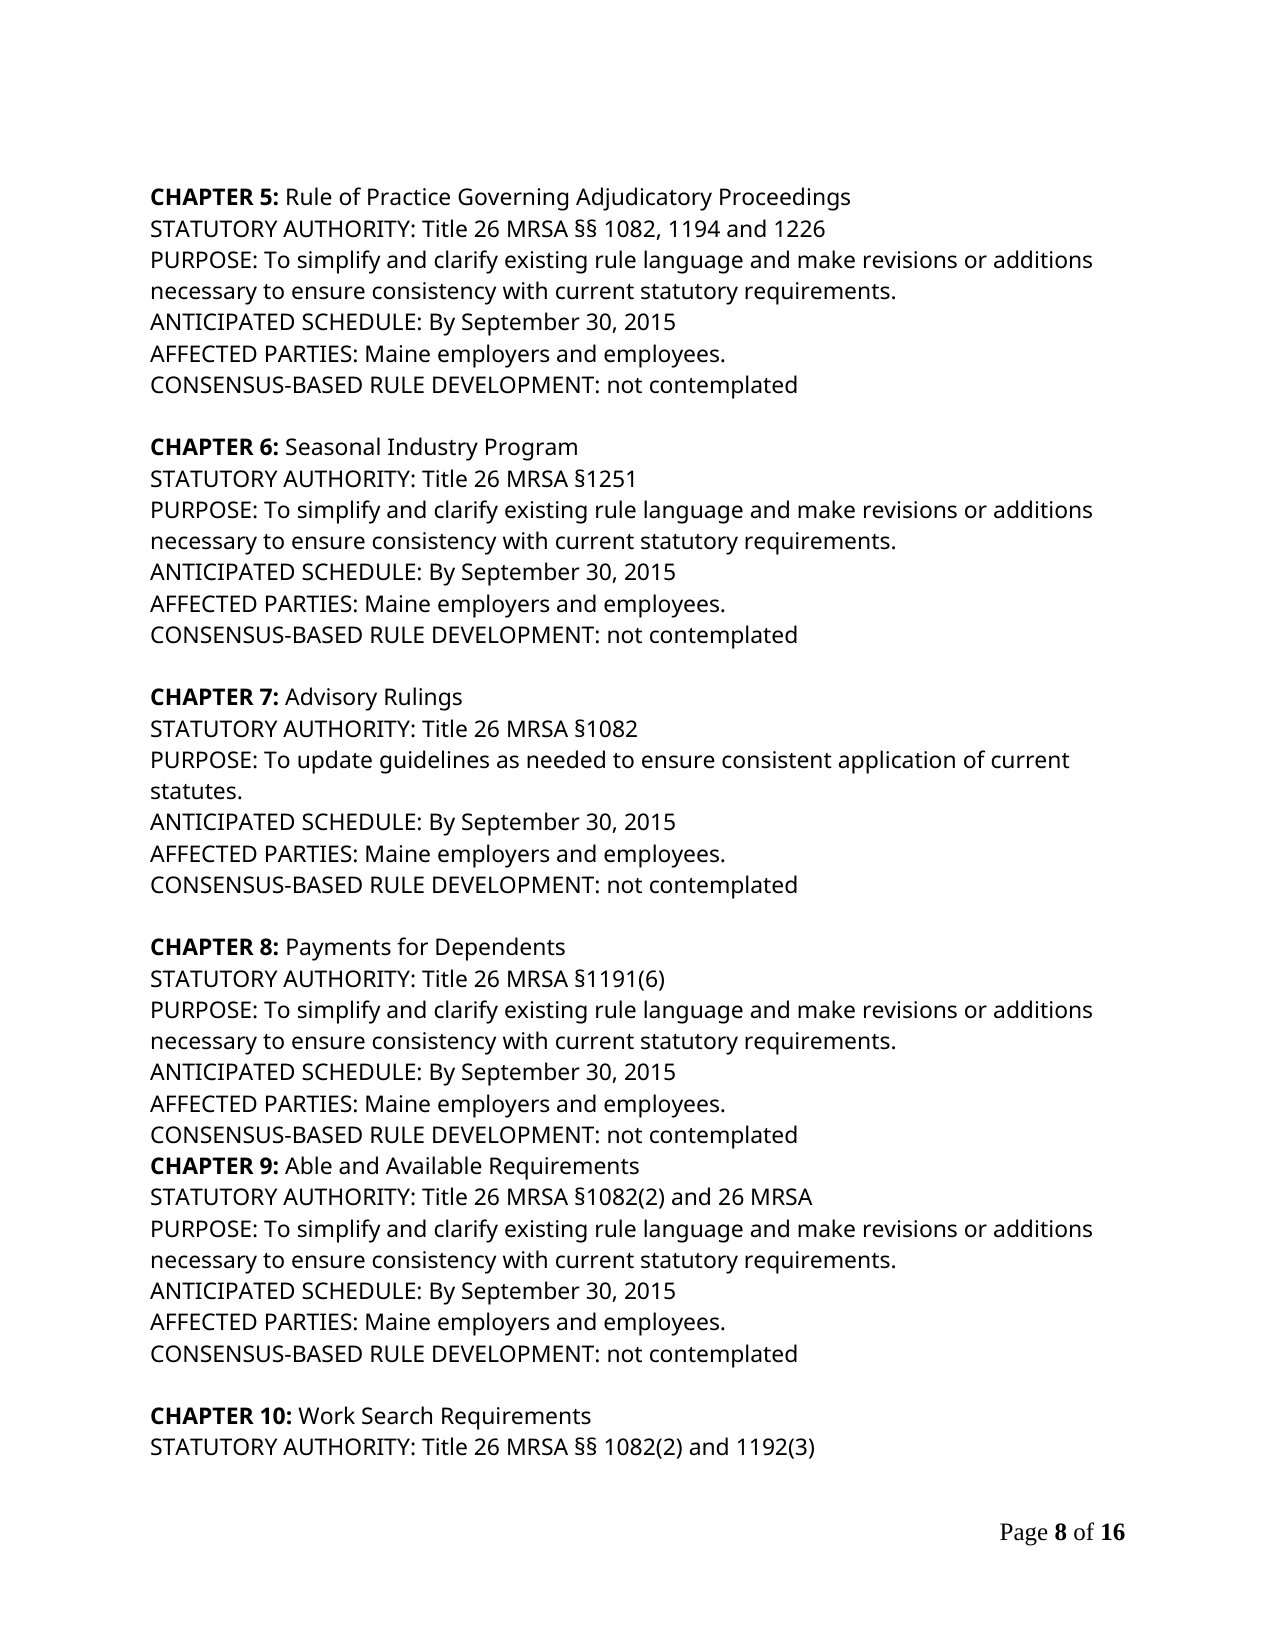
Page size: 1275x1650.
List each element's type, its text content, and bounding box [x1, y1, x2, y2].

text ANTICIPATED SCHEDULE: By September 30, 2015 [150, 306, 1125, 337]
text CONSENSUS-BASED RULE DEVELOPMENT: not contemplated [150, 1337, 1125, 1369]
text AFFECTED PARTIES: Maine employers and employees. [150, 337, 1125, 369]
text CONSENSUS-BASED RULE DEVELOPMENT: not contemplated [150, 369, 1125, 400]
text ANTICIPATED SCHEDULE: By September 30, 2015 [150, 1056, 1125, 1087]
text CONSENSUS-BASED RULE DEVELOPMENT: not contemplated [150, 1119, 1125, 1150]
text CHAPTER 8: Payments for Dependents [150, 931, 1125, 962]
text AFFECTED PARTIES: Maine employers and employees. [150, 837, 1125, 869]
text STATUTORY AUTHORITY: Title 26 MRSA §§ 1082, 1194 and 1226 [150, 212, 1125, 244]
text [150, 244, 1125, 306]
text STATUTORY AUTHORITY: Title 26 MRSA §1082(2) and 26 MRSA [150, 1181, 1125, 1212]
text AFFECTED PARTIES: Maine employers and employees. [150, 1306, 1125, 1337]
text STATUTORY AUTHORITY: Title 26 MRSA §1191(6) [150, 962, 1125, 994]
text ANTICIPATED SCHEDULE: By September 30, 2015 [150, 556, 1125, 587]
text AFFECTED PARTIES: Maine employers and employees. [150, 1087, 1125, 1119]
text CHAPTER 7: Advisory Rulings [150, 681, 1125, 712]
text PURPOSE: To update guidelines as needed to ensure consistent application of current statutes. [150, 744, 1106, 806]
text ANTICIPATED SCHEDULE: By September 30, 2015 [150, 1275, 1125, 1306]
text CONSENSUS-BASED RULE DEVELOPMENT: not contemplated [150, 619, 1125, 650]
text CHAPTER 6: Seasonal Industry Program [150, 431, 1125, 462]
text ANTICIPATED SCHEDULE: By September 30, 2015 [150, 806, 1125, 837]
text STATUTORY AUTHORITY: Title 26 MRSA §1251 [150, 462, 1125, 494]
text STATUTORY AUTHORITY: Title 26 MRSA §§ 1082(2) and 1192(3) [150, 1431, 1125, 1462]
text CONSENSUS-BASED RULE DEVELOPMENT: not contemplated [150, 869, 1125, 900]
text AFFECTED PARTIES: Maine employers and employees. [150, 587, 1125, 619]
text CHAPTER 10: Work Search Requirements [150, 1400, 1125, 1431]
text CHAPTER 5: Rule of Practice Governing Adjudicatory Proceedings [150, 181, 1125, 212]
text CHAPTER 9: Able and Available Requirements [150, 1150, 1125, 1181]
text STATUTORY AUTHORITY: Title 26 MRSA §1082 [150, 712, 1125, 744]
